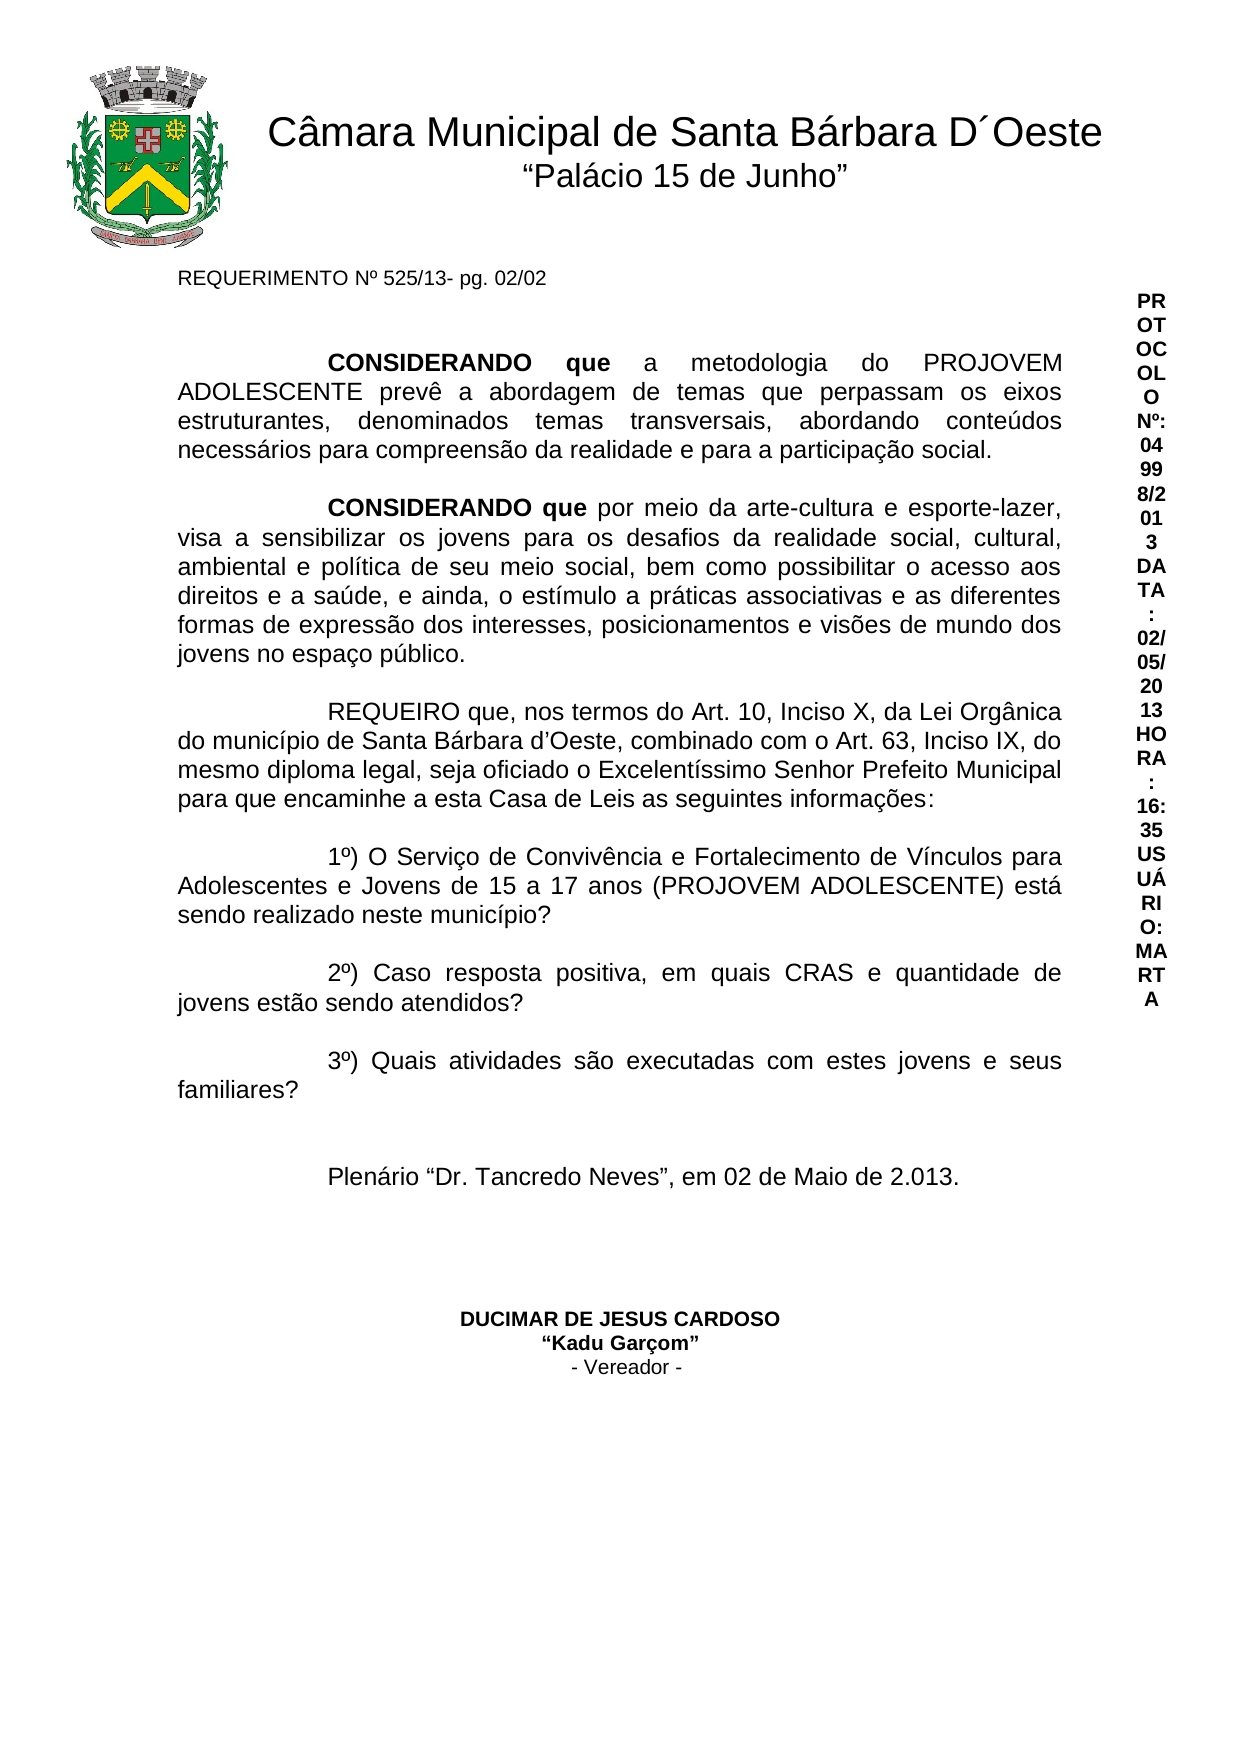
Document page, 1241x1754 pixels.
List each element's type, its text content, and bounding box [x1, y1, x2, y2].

text REQUEIRO que, nos termos do Art. 10, Inciso X, da Lei Orgânica do município de Santa Bárbara d’Oeste, combinado com o Art. 63, Inciso IX, do mesmo diploma legal, seja oficiado o Excelentíssimo Senhor Prefeito Municipal para que encaminhe a esta Casa de Leis as seguintes informações: [177, 697, 1063, 813]
text 1º) O Serviço de Convivência e Fortalecimento de Vínculos para Adolescentes e Jovens de 15 a 17 anos (PROJOVEM ADOLESCENTE) está sendo realizado neste município? [177, 842, 1063, 929]
text CONSIDERANDO que por meio da arte-cultura e esporte-lazer, visa a sensibilizar os jovens para os desafios da realidade social, cultural, ambiental e política de seu meio social, bem como possibilitar o acesso aos direitos e a saúde, e ainda, o estímulo a práticas associativas e as diferentes formas de expressão dos interesses, posicionamentos e visões de mundo dos jovens no espaço público. [177, 493, 1063, 668]
text DUCIMAR DE JESUS CARDOSO [177, 1307, 1063, 1331]
text REQUERIMENTO Nº 525/13- pg. 02/02 [177, 266, 1063, 290]
picture [66, 66, 235, 255]
text Plenário “Dr. Tancredo Neves”, em 02 de Maio de 2.013. [177, 1162, 1063, 1191]
text CONSIDERANDO que a metodologia do PROJOVEM ADOLESCENTE prevê a abordagem de temas que perpassam os eixos estruturantes, denominados temas transversais, abordando conteúdos necessários para compreensão da realidade e para a participação social. [177, 348, 1063, 464]
text 2º) Caso resposta positiva, em quais CRAS e quantidade de jovens estão sendo atendidos? [177, 958, 1063, 1016]
text - Vereador - [177, 1355, 1063, 1379]
text “Kadu Garçom” [177, 1331, 1063, 1355]
text 3º) Quais atividades são executadas com estes jovens e seus familiares? [177, 1046, 1063, 1104]
